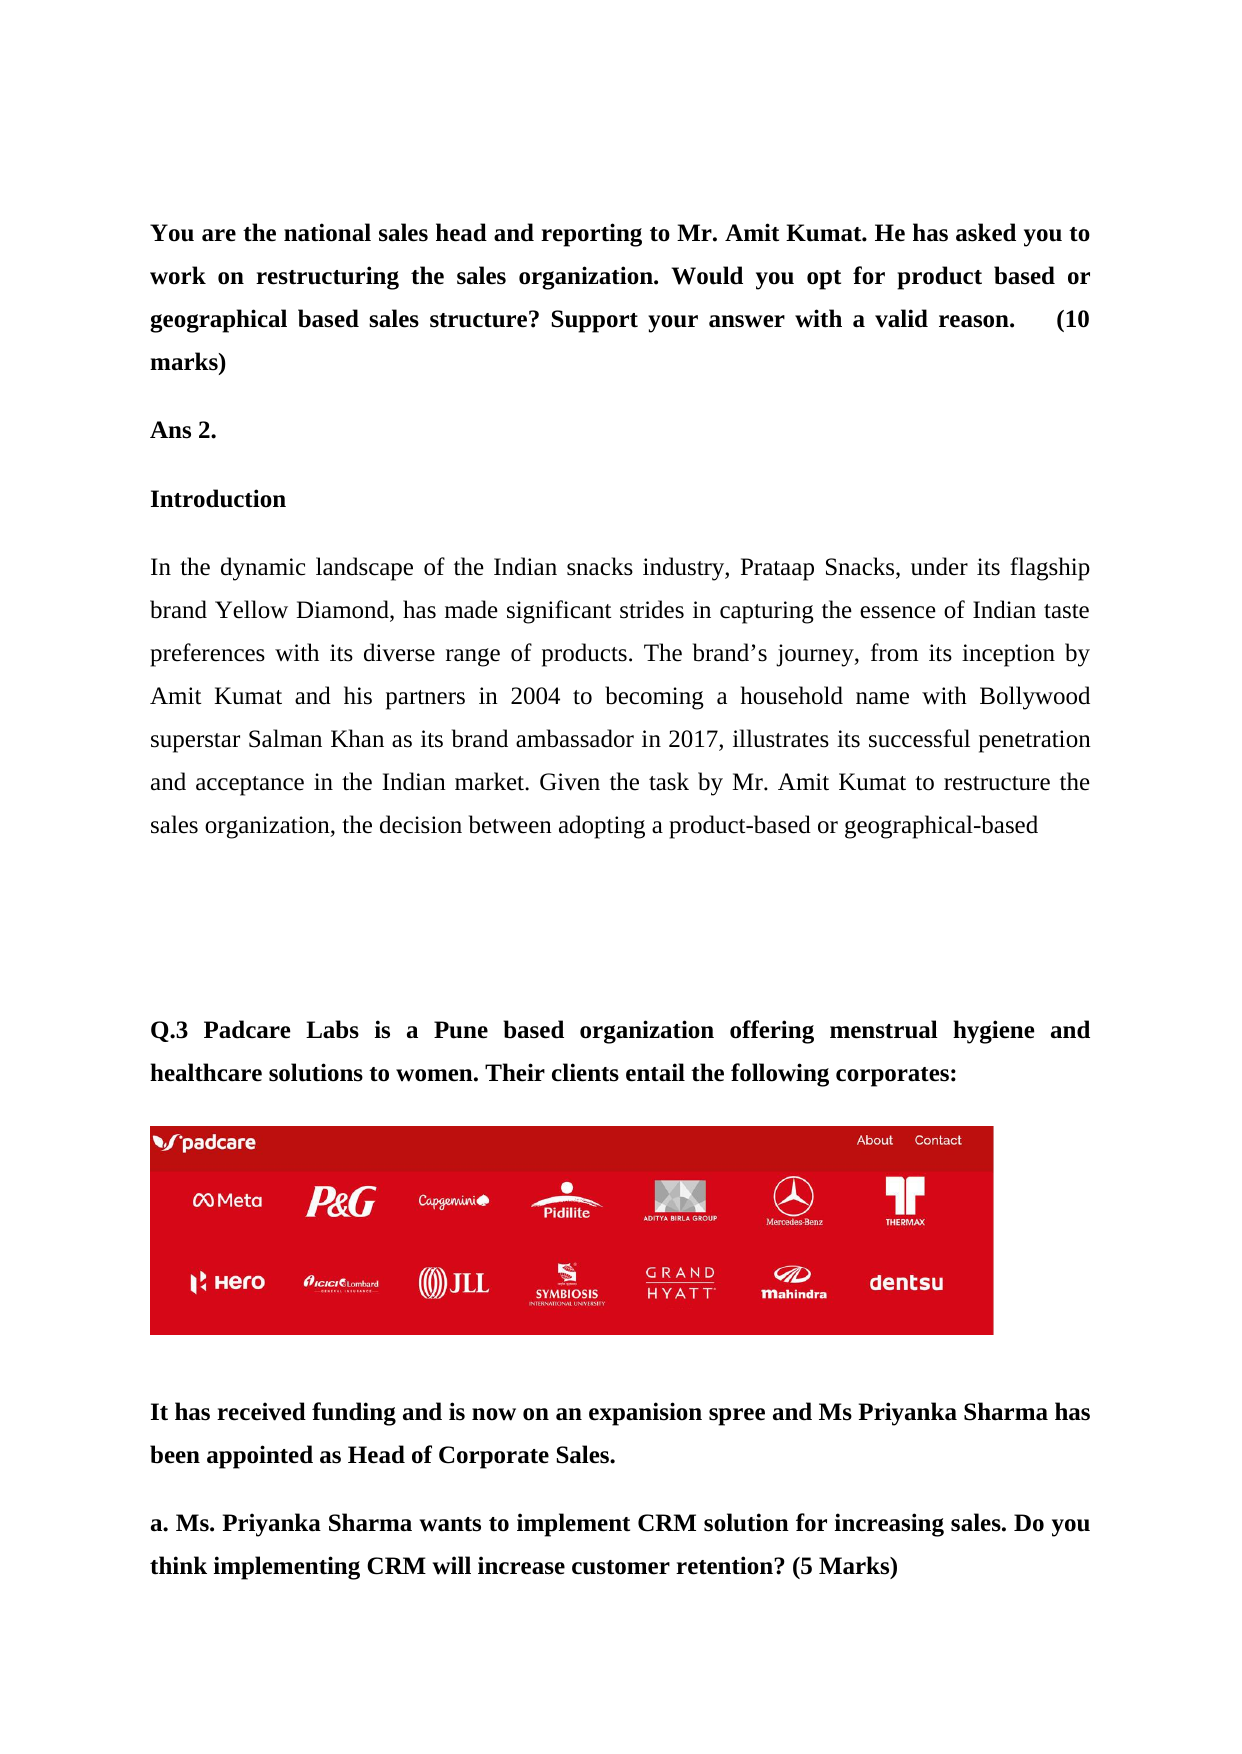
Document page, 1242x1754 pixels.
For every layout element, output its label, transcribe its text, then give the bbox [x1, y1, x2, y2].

text Q.3 Padcare Labs is a Pune based organization offering menstrual hygiene and healthcare solutions to women. Their clients entail the following corporates: [150, 1015, 1092, 1087]
text Introduction [150, 484, 1092, 512]
text a. Ms. Priyanka Sharma wants to implement CRM solution for increasing sales. Do you think implementing CRM will increase customer retention? (5 Marks) [150, 1508, 1092, 1580]
text In the dynamic landscape of the Indian snacks industry, Prataap Snacks, under its flagship brand Yellow Diamond, has made significant strides in capturing the essence of Indian taste preferences with its diverse range of products. The brand’s journey, from its inception by Amit Kumat and his partners in 2004 to becoming a household name with Bollywood superstar Salman Khan as its brand ambassador in 2017, illustrates its successful penetration and acceptance in the Indian market. Given the task by Mr. Amit Kumat to restructure the sales organization, the decision between adopting a product-based or geographical-based [150, 552, 1092, 839]
picture [150, 1126, 994, 1335]
text It has received funding and is now on an expanision spree and Ms Priyanka Sharma has been appointed as Head of Corporate Sales. [150, 1397, 1092, 1469]
text You are the national sales head and reporting to Mr. Amit Kumat. He has asked you to work on restructuring the sales organization. Would you opt for product based or geographical based sales structure? Support your answer with a valid reason. (10 marks) [150, 218, 1092, 376]
text Ans 2. [150, 416, 1092, 444]
